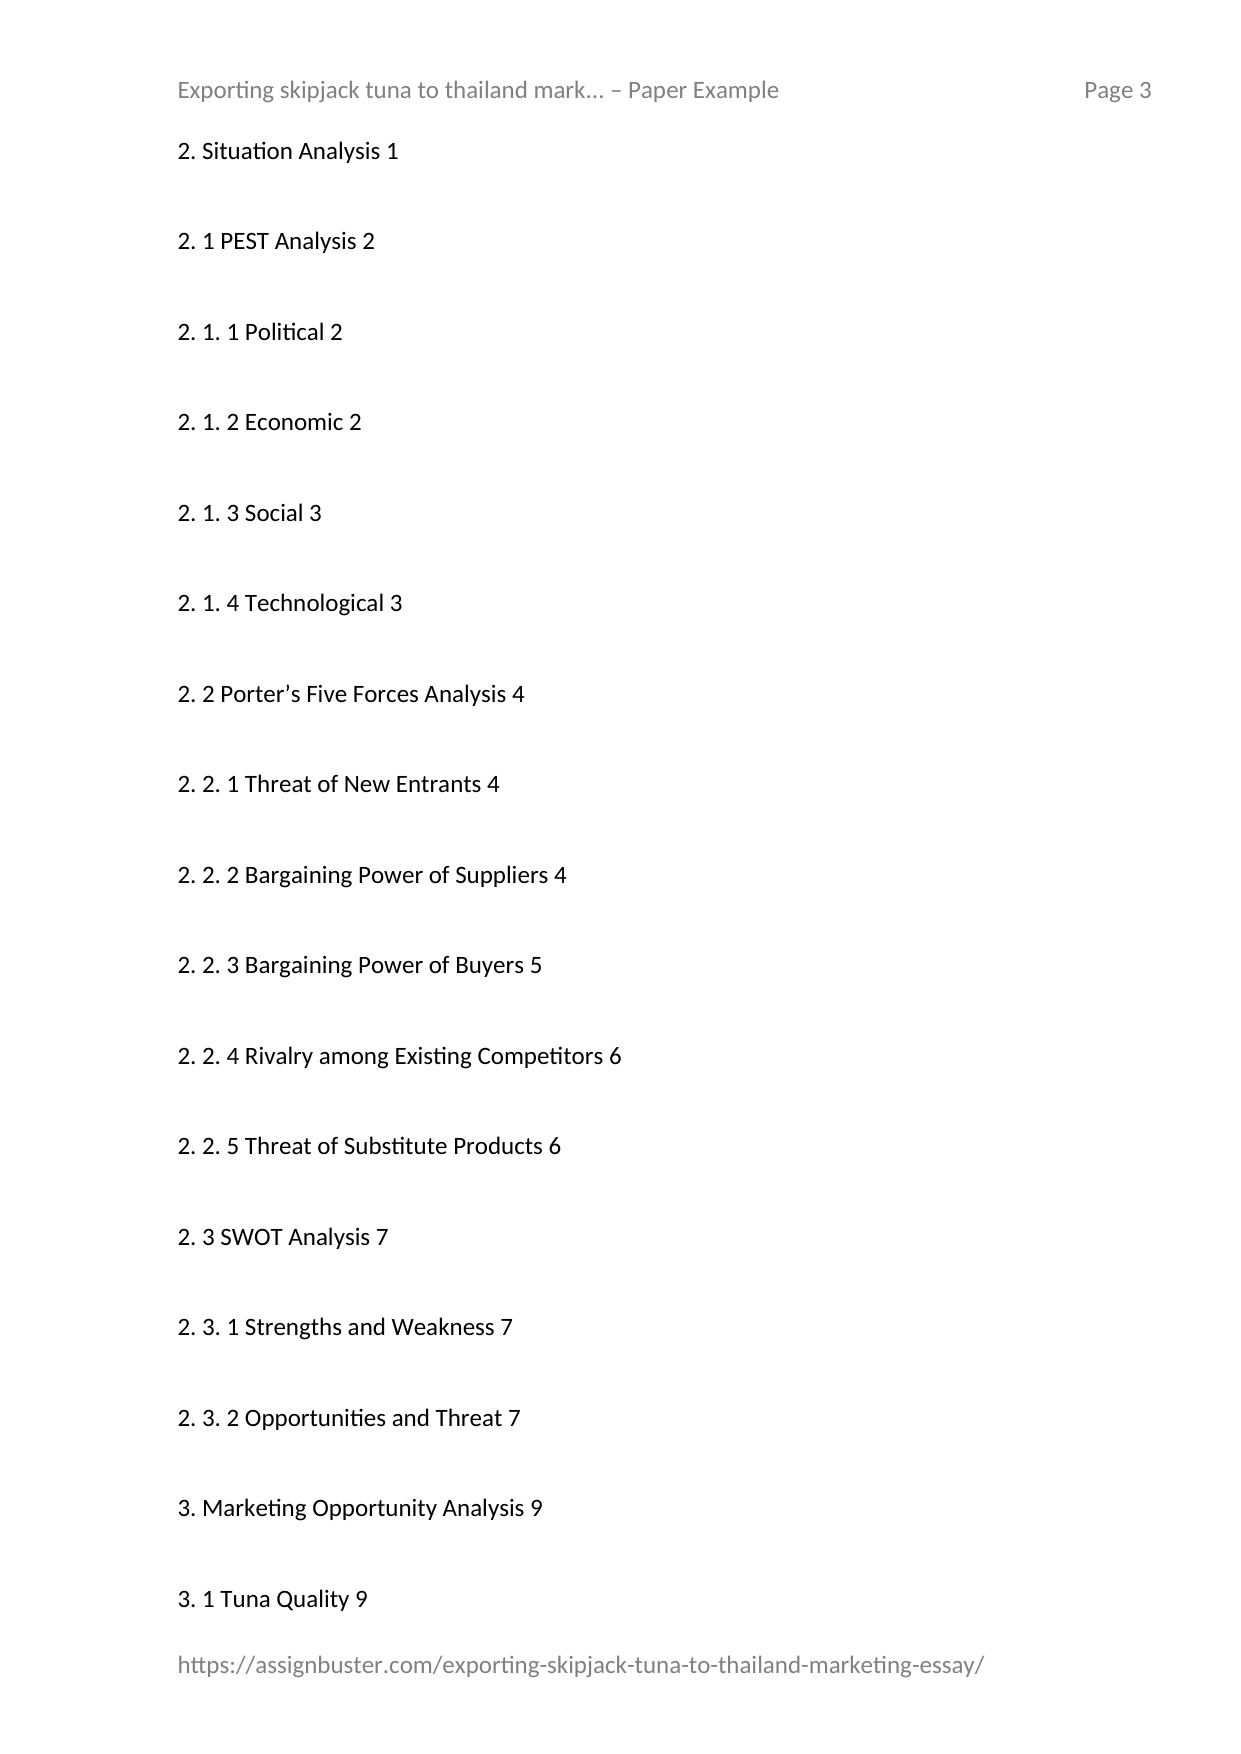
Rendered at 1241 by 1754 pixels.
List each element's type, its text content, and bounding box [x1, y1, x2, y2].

text 2. 2. 1 Threat of New Entrants 4 [177, 768, 1152, 799]
text 2. 2. 4 Rivalry among Existing Competitors 6 [177, 1040, 1152, 1071]
text 2. Situation Analysis 1 [177, 135, 1152, 165]
text 2. 3. 1 Strengths and Weakness 7 [177, 1312, 1152, 1342]
text 2. 3. 2 Opportunities and Threat 7 [177, 1402, 1152, 1433]
text 2. 1 PEST Analysis 2 [177, 225, 1152, 256]
text 2. 1. 4 Technological 3 [177, 587, 1152, 618]
text 2. 1. 3 Social 3 [177, 497, 1152, 527]
text 2. 2. 5 Threat of Substitute Products 6 [177, 1131, 1152, 1161]
text 2. 1. 2 Economic 2 [177, 406, 1152, 437]
text 3. 1 Tuna Quality 9 [177, 1583, 1152, 1614]
text 2. 1. 1 Political 2 [177, 316, 1152, 346]
text 3. Marketing Opportunity Analysis 9 [177, 1493, 1152, 1523]
text 2. 2. 2 Bargaining Power of Suppliers 4 [177, 859, 1152, 889]
text 2. 2 Porter’s Five Forces Analysis 4 [177, 678, 1152, 708]
text 2. 2. 3 Bargaining Power of Buyers 5 [177, 949, 1152, 980]
text 2. 3 SWOT Analysis 7 [177, 1221, 1152, 1252]
